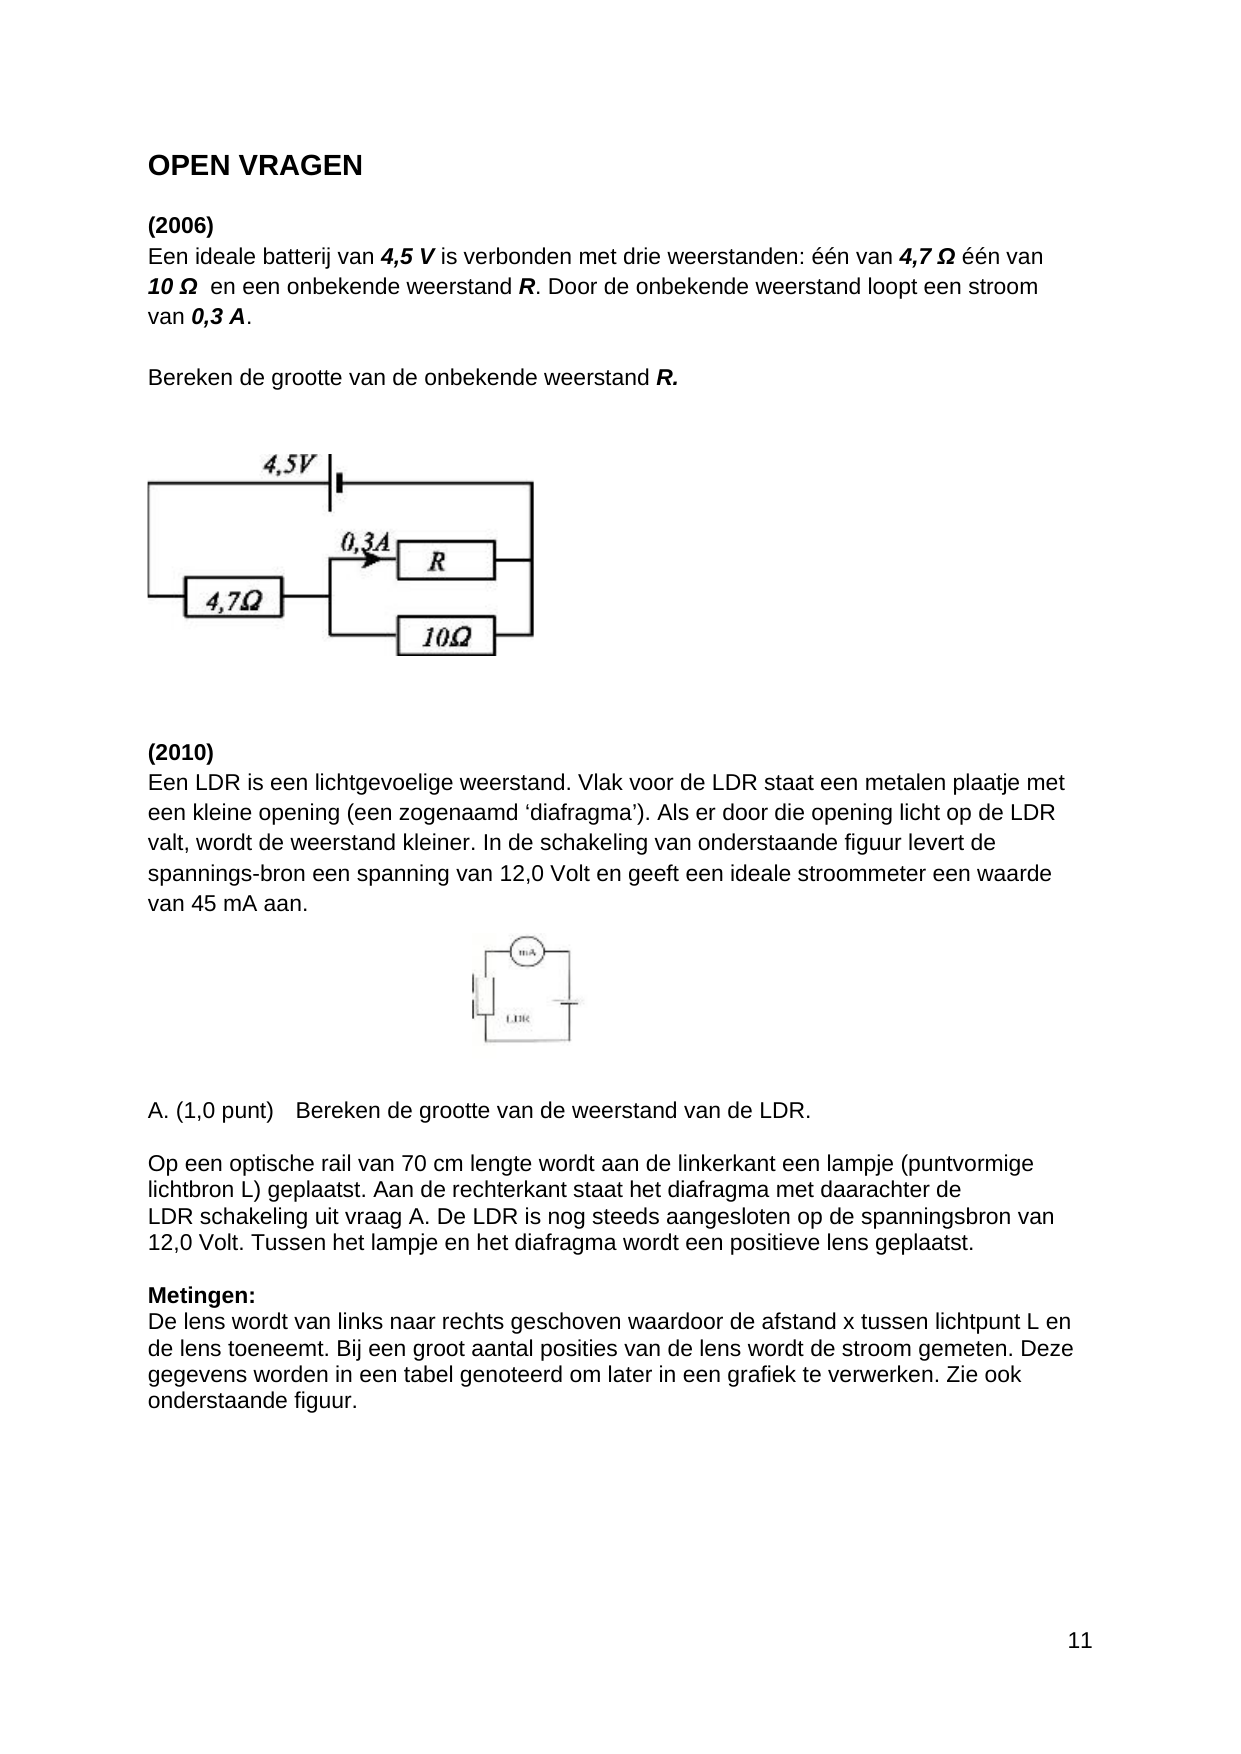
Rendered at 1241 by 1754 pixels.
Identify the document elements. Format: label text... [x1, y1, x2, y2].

text A. (1,0 punt) Bereken de grootte van de weerstand van de LDR. [148, 1097, 1093, 1124]
text (2010) Een LDR is een lichtgevoelige weerstand. Vlak voor de LDR staat een metalen plaatje met een kleine opening (een zogenaamd ‘diafragma’). Als er door die opening licht op de LDR valt, wordt de weerstand kleiner. In de schakeling van onderstaande figuur levert de spannings-bron een spanning van 12,0 Volt en geeft een ideale stroommeter een waarde van 45 mA aan. [148, 739, 1093, 916]
picture [471, 933, 602, 1068]
text De lens wordt van links naar rechts geschoven waardoor de afstand x tussen lichtpunt L en de lens toeneemt. Bij een groot aantal posities van de lens wordt de stroom gemeten. Deze gegevens worden in een tabel genoteerd om later in een grafiek te verwerken. Zie ook onderstaande figuur. [148, 1308, 1093, 1413]
text Bereken de grootte van de onbekende weerstand R. [148, 363, 1093, 390]
text Metingen: [148, 1282, 1093, 1308]
text OPEN VRAGEN [148, 148, 1093, 181]
text (2006) Een ideale batterij van 4,5 V is verbonden met drie weerstanden: één van 4,7 Ω één van 10 Ω en een onbekende weerstand R. Door de onbekende weerstand loopt een stroom van 0,3 A. [148, 212, 1093, 329]
text Op een optische rail van 70 cm lengte wordt aan de linkerkant een lampje (puntvormige lichtbron L) geplaatst. Aan de rechterkant staat het diafragma met daarachter de LDR schakeling uit vraag A. De LDR is nog steeds aangesloten op de spanningsbron van 12,0 Volt. Tussen het lampje en het diafragma wordt een positieve lens geplaatst. [148, 1150, 1093, 1255]
picture [147, 454, 534, 656]
